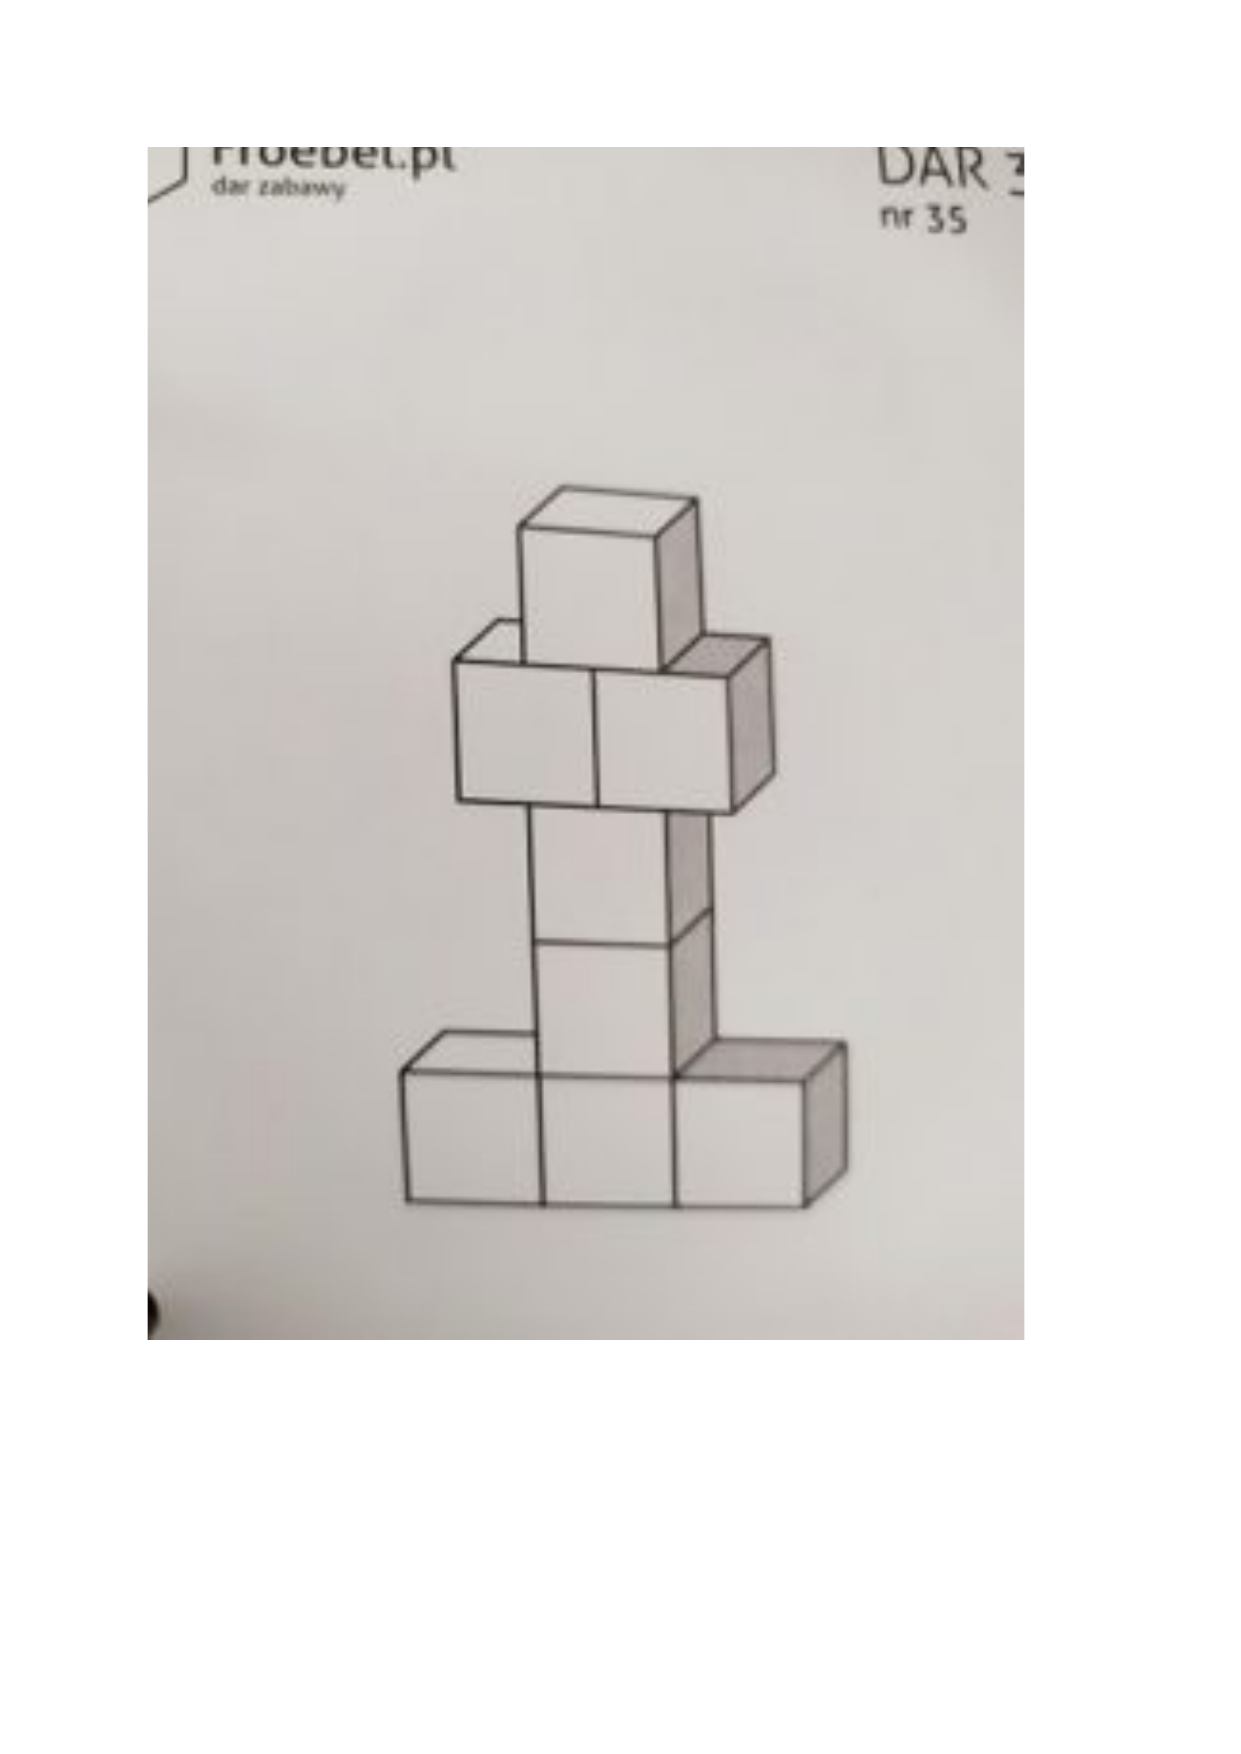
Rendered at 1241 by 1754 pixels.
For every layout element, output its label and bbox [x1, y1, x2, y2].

picture [147, 147, 1025, 1340]
